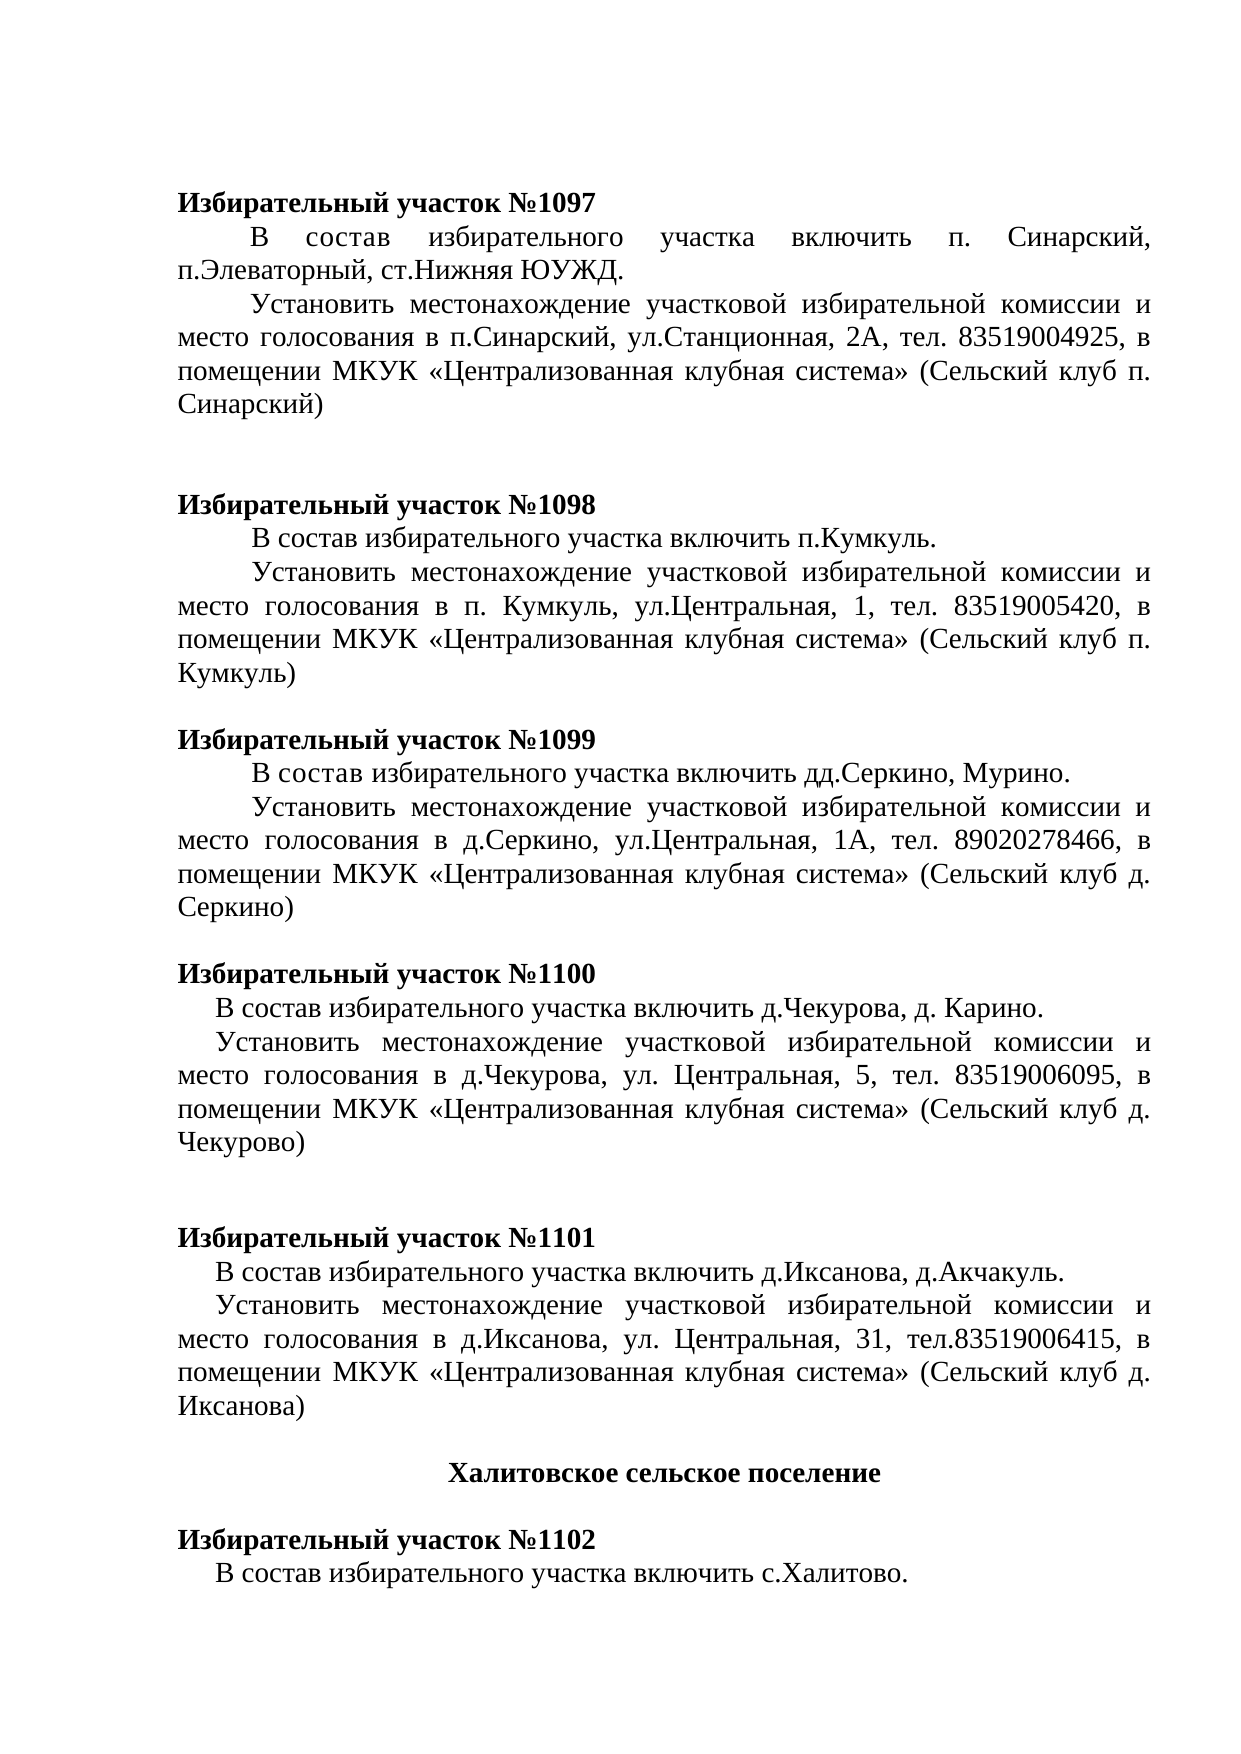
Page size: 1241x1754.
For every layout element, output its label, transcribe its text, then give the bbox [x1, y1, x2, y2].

text Установить местонахождение участковой избирательной комиссии и место голосования в п.Синарский, ул.Станционная, 2А, тел. 83519004925, в помещении МКУК «Централизованная клубная система» (Сельский клуб п. Синарский) [177, 286, 1152, 420]
text Избирательный участок №1102 [177, 1522, 1152, 1556]
text Установить местонахождение участковой избирательной комиссии и место голосования в д.Чекурова, ул. Центральная, 5, тел. 83519006095, в помещении МКУК «Централизованная клубная система» (Сельский клуб д. Чекурово) [177, 1024, 1152, 1158]
text Избирательный участок №1097 [177, 185, 1152, 219]
text В состав избирательного участка включить п.Кумкуль. [177, 521, 1152, 554]
text В состав избирательного участка включить дд.Серкино, Мурино. [177, 755, 1152, 789]
text Избирательный участок №1100 [177, 957, 1152, 990]
text Установить местонахождение участковой избирательной комиссии и место голосования в д.Иксанова, ул. Центральная, 31, тел.83519006415, в помещении МКУК «Централизованная клубная система» (Сельский клуб д. Иксанова) [177, 1287, 1152, 1421]
text Избирательный участок №1098 [177, 487, 1152, 521]
text В состав избирательного участка включить д.Чекурова, д. Карино. [177, 990, 1152, 1024]
text Установить местонахождение участковой избирательной комиссии и место голосования в п. Кумкуль, ул.Центральная, 1, тел. 83519005420, в помещении МКУК «Централизованная клубная система» (Сельский клуб п. Кумкуль) [177, 554, 1152, 688]
text Установить местонахождение участковой избирательной комиссии и место голосования в д.Серкино, ул.Центральная, 1А, тел. 89020278466, в помещении МКУК «Централизованная клубная система» (Сельский клуб д. Серкино) [177, 789, 1152, 923]
text Халитовское сельское поселение [177, 1455, 1152, 1488]
text В состав избирательного участка включить с.Халитово. [177, 1556, 1152, 1589]
text Избирательный участок №1101 [177, 1220, 1152, 1254]
text Избирательный участок №1099 [177, 722, 1152, 755]
text В состав избирательного участка включить п. Синарский, п.Элеваторный, ст.Нижняя ЮУЖД. [177, 219, 1152, 286]
text В состав избирательного участка включить д.Иксанова, д.Акчакуль. [177, 1254, 1152, 1287]
